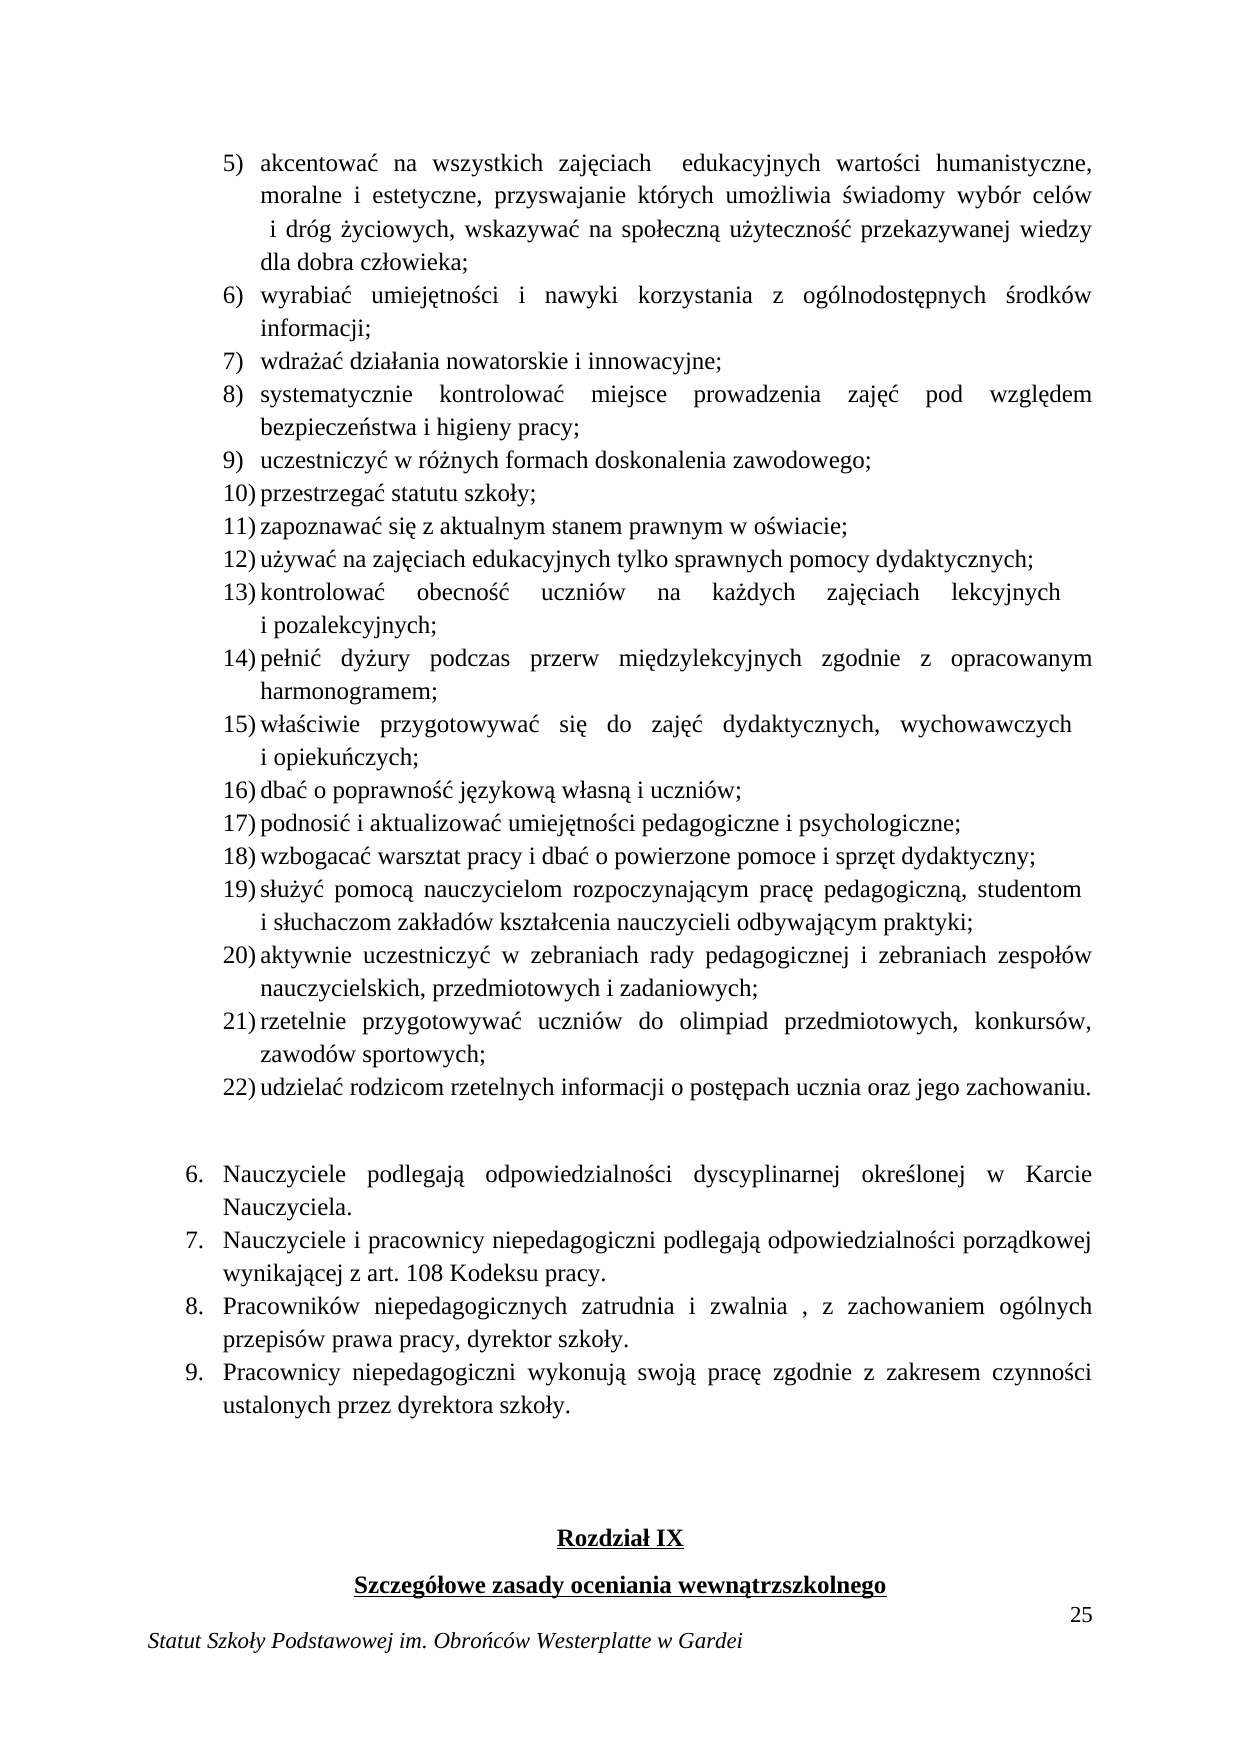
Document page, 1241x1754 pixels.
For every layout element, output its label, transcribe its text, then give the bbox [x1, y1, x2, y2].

list rzetelnie przygotowywać uczniów do olimpiad przedmiotowych, konkursów, zawodów sportowych; [223, 1006, 1093, 1068]
text Szczegółowe zasady oceniania wewnątrzszkolnego [148, 1571, 1093, 1599]
list uczestniczyć w różnych formach doskonalenia zawodowego; [223, 445, 1093, 473]
list podnosić i aktualizować umiejętności pedagogiczne i psychologiczne; [223, 808, 1093, 837]
list zapoznawać się z aktualnym stanem prawnym w oświacie; [223, 511, 1093, 539]
list Nauczyciele podlegają odpowiedzialności dyscyplinarnej określonej w Karcie Nauczyciela. [185, 1159, 1093, 1221]
list aktywnie uczestniczyć w zebraniach rady pedagogicznej i zebraniach zespołów nauczycielskich, przedmiotowych i zadaniowych; [223, 940, 1093, 1002]
list wyrabiać umiejętności i nawyki korzystania z ogólnodostępnych środków informacji; [223, 280, 1093, 341]
list wzbogacać warsztat pracy i dbać o powierzone pomoce i sprzęt dydaktyczny; [223, 841, 1093, 870]
list dbać o poprawność językową własną i uczniów; [223, 775, 1093, 804]
list pełnić dyżury podczas przerw międzylekcyjnych zgodnie z opracowanym harmonogramem; [223, 643, 1093, 705]
list służyć pomocą nauczycielom rozpoczynającym pracę pedagogiczną, studentom i słuchaczom zakładów kształcenia nauczycieli odbywającym praktyki; [223, 874, 1093, 936]
list Pracowników niepedagogicznych zatrudnia i zwalnia , z zachowaniem ogólnych przepisów prawa pracy, dyrektor szkoły. [185, 1291, 1093, 1353]
list właściwie przygotowywać się do zajęć dydaktycznych, wychowawczych i opiekuńczych; [223, 709, 1093, 771]
list systematycznie kontrolować miejsce prowadzenia zajęć pod względem bezpieczeństwa i higieny pracy; [223, 379, 1093, 441]
list Pracownicy niepedagogiczni wykonują swoją pracę zgodnie z zakresem czynności ustalonych przez dyrektora szkoły. [185, 1357, 1093, 1419]
list Nauczyciele i pracownicy niepedagogiczni podlegają odpowiedzialności porządkowej wynikającej z art. 108 Kodeksu pracy. [185, 1225, 1093, 1287]
list przestrzegać statutu szkoły; [223, 478, 1093, 507]
list używać na zajęciach edukacyjnych tylko sprawnych pomocy dydaktycznych; [223, 544, 1093, 573]
list kontrolować obecność uczniów na każdych zajęciach lekcyjnych i pozalekcyjnych; [223, 577, 1093, 639]
list akcentować na wszystkich zajęciach edukacyjnych wartości humanistyczne, moralne i estetyczne, przyswajanie których umożliwia świadomy wybór celów i dróg życiowych, wskazywać na społeczną użyteczność przekazywanej wiedzy dla dobra człowieka; [223, 148, 1093, 275]
text Rozdział IX [148, 1523, 1093, 1552]
list udzielać rodzicom rzetelnych informacji o postępach ucznia oraz jego zachowaniu. [223, 1072, 1093, 1101]
list wdrażać działania nowatorskie i innowacyjne; [223, 346, 1093, 374]
